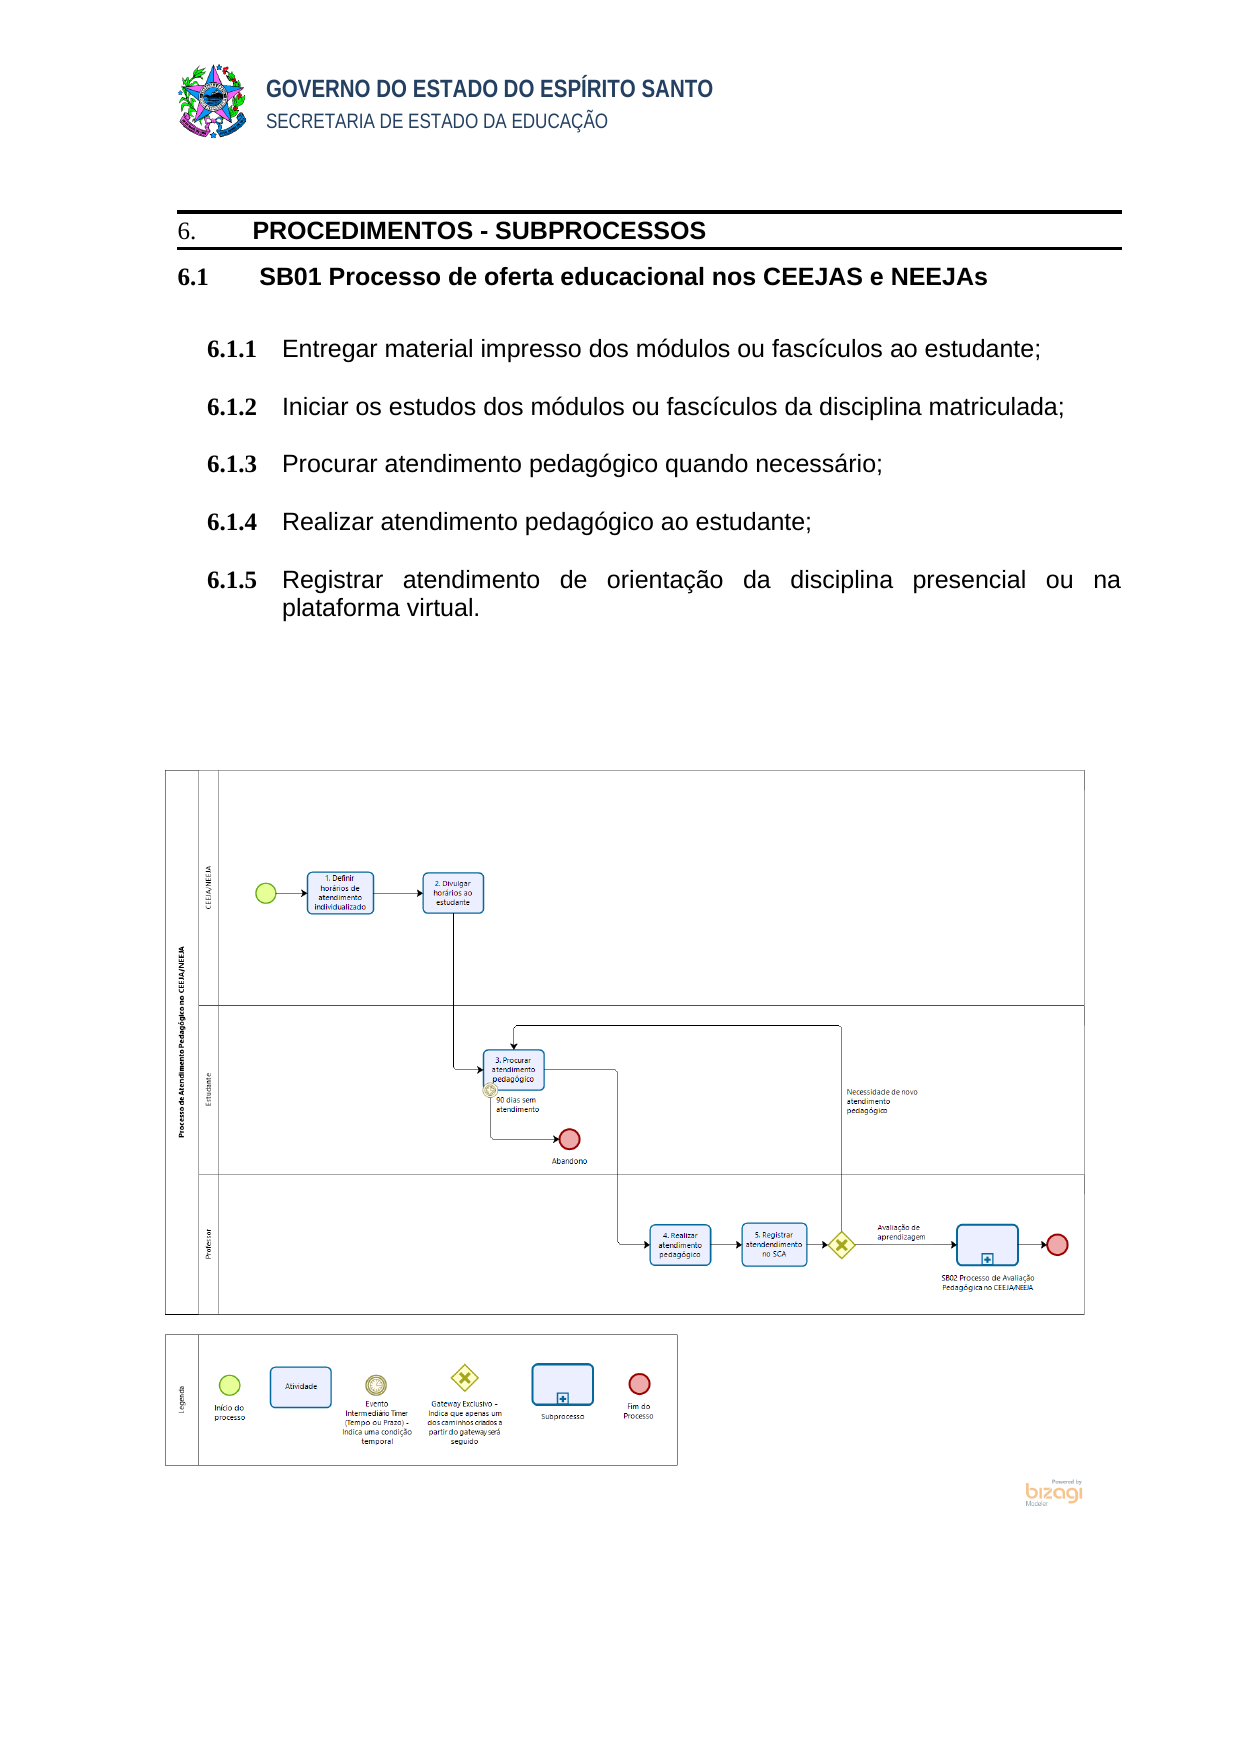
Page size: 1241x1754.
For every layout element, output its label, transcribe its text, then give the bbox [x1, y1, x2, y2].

list SB01 Processo de oferta educacional nos CEEJAS e NEEJAs [177, 262, 1122, 291]
list Iniciar os estudos dos módulos ou fascículos da disciplina matriculada; [207, 392, 1122, 421]
list Entregar material impresso dos módulos ou fascículos ao estudante; [207, 334, 1122, 363]
list Registrar atendimento de orientação da disciplina presencial ou na plataforma virtual. [207, 564, 1122, 622]
picture [177, 64, 247, 138]
list PROCEDIMENTOS - SUBPROCESSOS [177, 214, 1122, 247]
list Realizar atendimento pedagógico ao estudante; [207, 507, 1122, 536]
picture [151, 756, 1097, 1527]
list Procurar atendimento pedagógico quando necessário; [207, 449, 1122, 478]
